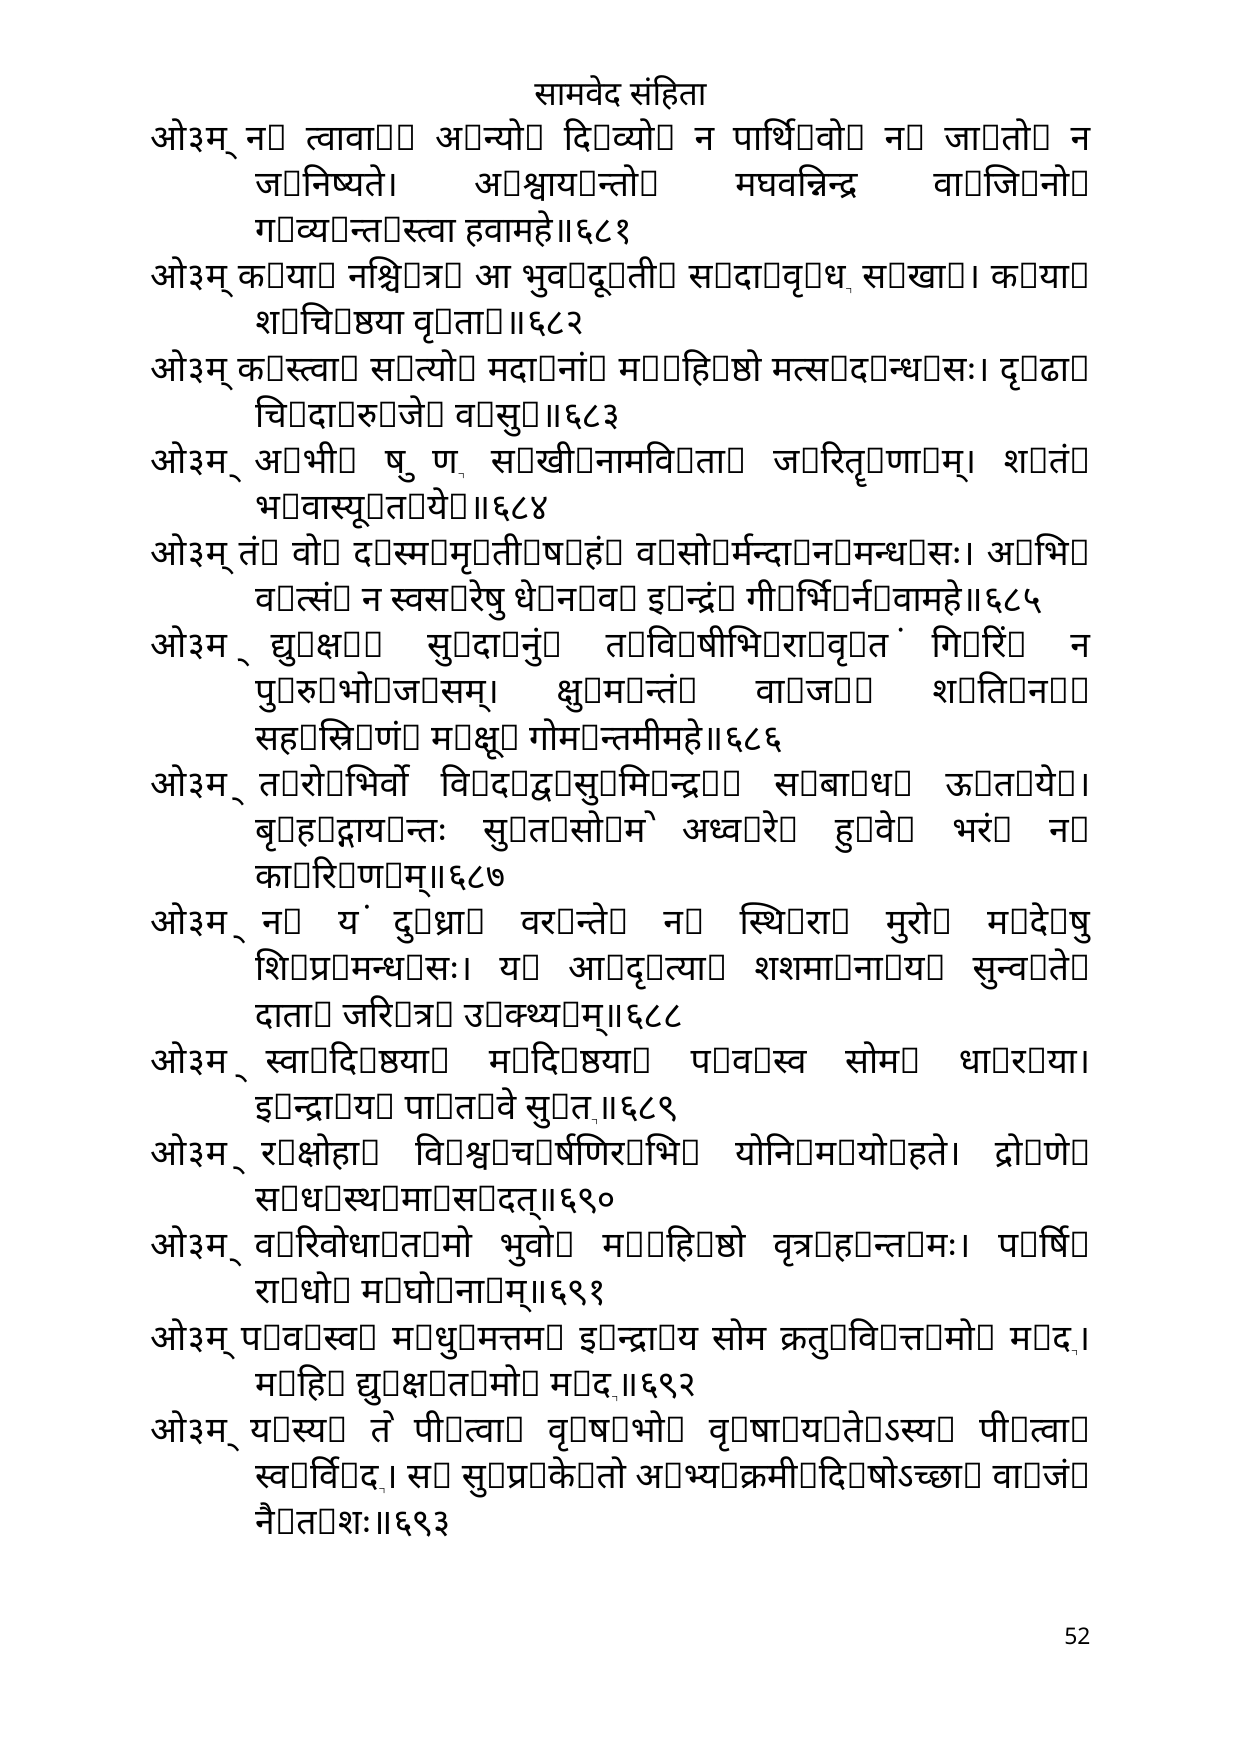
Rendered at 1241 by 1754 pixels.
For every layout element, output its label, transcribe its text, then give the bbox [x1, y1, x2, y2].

text ओ३म् कस्त्वा सत्यो मदानां महिष्ठो मत्सदन्धसः। दृढा चिदारुजे वसु॥६८३ [150, 349, 1090, 441]
text ओ३म् कया नश्चित्र आ भुवदूती सदावृध सखा। कया शचिष्ठया वृता॥६८२ [150, 257, 1090, 349]
text ओ३म् तरोभिर्वो विदद्वसुमिन्द्र सबाध ऊतये। बृहद्गायन्तः सुतसोमे अध्वरे हुवे भरं न कारिणम्॥६८७ [150, 764, 1090, 903]
text ओ३म् स्वादिष्ठया मदिष्ठया पवस्व सोम धारया। इन्द्राय पातवे सुत॥६८९ [150, 1041, 1090, 1134]
text ओ३म् रक्षोहा विश्वचर्षणिरभि योनिमयोहते। द्रोणे सधस्थमासदत्॥६९० [150, 1134, 1090, 1226]
text ओ३म् न त्वावा अन्यो दिव्यो न पार्थिवो न जातो न जनिष्यते। अश्वायन्तो मघवन्निन्द्र वाजिनो गव्यन्तस्त्वा हवामहे॥६८१ [150, 118, 1090, 257]
text ओ३म् न यं दुध्रा वरन्ते न स्थिरा मुरो मदेषु शिप्रमन्धसः। य आदृत्या शशमानाय सुन्वते दाता जरित्र उक्थ्यम्॥६८८ [150, 903, 1090, 1041]
text ओ३म् अभी षु ण सखीनामविता जरितॄणाम्। शतं भवास्यूतये॥६८४ [150, 441, 1090, 534]
text ओ३म् द्युक्ष सुदानुं तविषीभिरावृतं गिरिं न पुरुभोजसम्। क्षुमन्तं वाज शतिन सहस्रिणं मक्षू गोमन्तमीमहे॥६८६ [150, 626, 1090, 764]
text ओ३म् पवस्व मधुमत्तम इन्द्राय सोम क्रतुवित्तमो मद। महि द्युक्षतमो मद॥६९२ [150, 1318, 1090, 1411]
text ओ३म् यस्य ते पीत्वा वृषभो वृषायतेऽस्य पीत्वा स्वर्विद। स सुप्रकेतो अभ्यक्रमीदिषोऽच्छा वाजं नैतशः॥६९३ [150, 1411, 1090, 1549]
text ओ३म् तं वो दस्ममृतीषहं वसोर्मन्दानमन्धसः। अभि वत्सं न स्वसरेषु धेनव इन्द्रं गीर्भिर्नवामहे॥६८५ [150, 534, 1090, 626]
text ओ३म् वरिवोधातमो भुवो महिष्ठो वृत्रहन्तमः। पर्षि राधो मघोनाम्॥६९१ [150, 1226, 1090, 1318]
